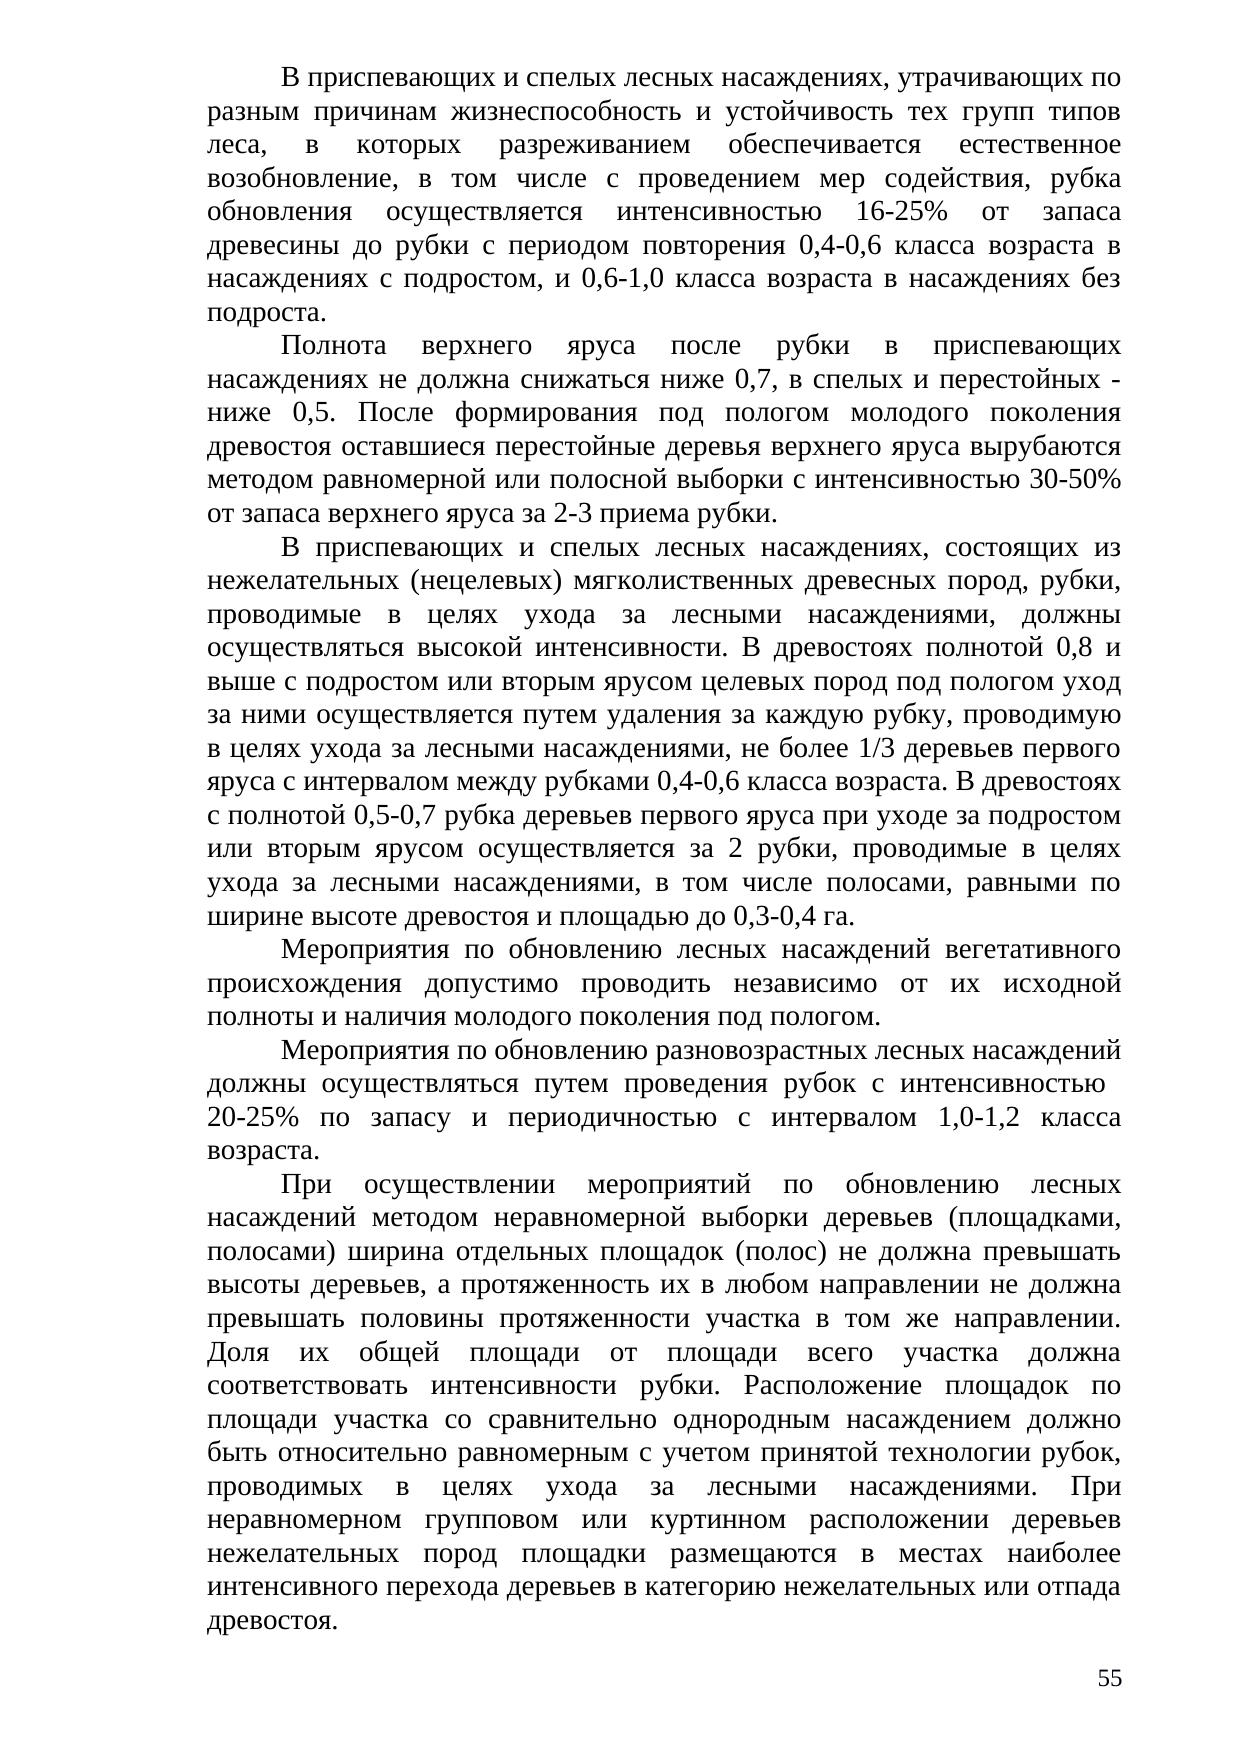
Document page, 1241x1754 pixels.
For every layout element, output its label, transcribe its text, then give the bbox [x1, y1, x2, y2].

text В приспевающих и спелых лесных насаждениях, состоящих из нежелательных (нецелевых) мягколиственных древесных пород, рубки, проводимые в целях ухода за лесными насаждениями, должны осуществляться высокой интенсивности. В древостоях полнотой 0,8 и выше с подростом или вторым ярусом целевых пород под пологом уход за ними осуществляется путем удаления за каждую рубку, проводимую в целях ухода за лесными насаждениями, не более 1/3 деревьев первого яруса с интервалом между рубками 0,4-0,6 класса возраста. В древостоях с полнотой 0,5-0,7 рубка деревьев первого яруса при уходе за подростом или вторым ярусом осуществляется за 2 рубки, проводимые в целях ухода за лесными насаждениями, в том числе полосами, равными по ширине высоте древостоя и площадью до 0,3-0,4 га. [207, 529, 1122, 931]
text В приспевающих и спелых лесных насаждениях, утрачивающих по разным причинам жизнеспособность и устойчивость тех групп типов леса, в которых разреживанием обеспечивается естественное возобновление, в том числе с проведением мер содействия, рубка обновления осуществляется интенсивностью 16-25% от запаса древесины до рубки с периодом повторения 0,4-0,6 класса возраста в насаждениях с подростом, и 0,6-1,0 класса возраста в насаждениях без подроста. [207, 59, 1122, 327]
text Полнота верхнего яруса после рубки в приспевающих насаждениях не должна снижаться ниже 0,7, в спелых и перестойных - ниже 0,5. После формирования под пологом молодого поколения древостоя оставшиеся перестойные деревья верхнего яруса вырубаются методом равномерной или полосной выборки с интенсивностью 30-50% от запаса верхнего яруса за 2-3 приема рубки. [207, 327, 1122, 529]
text При осуществлении мероприятий по обновлению лесных насаждений методом неравномерной выборки деревьев (площадками, полосами) ширина отдельных площадок (полос) не должна превышать высоты деревьев, а протяженность их в любом направлении не должна превышать половины протяженности участка в том же направлении. Доля их общей площади от площади всего участка должна соответствовать интенсивности рубки. Расположение площадок по площади участка со сравнительно однородным насаждением должно быть относительно равномерным с учетом принятой технологии рубок, проводимых в целях ухода за лесными насаждениями. При неравномерном групповом или куртинном расположении деревьев нежелательных пород площадки размещаются в местах наиболее интенсивного перехода деревьев в категорию нежелательных или отпада древостоя. [207, 1166, 1122, 1636]
text Мероприятия по обновлению разновозрастных лесных насаждений должны осуществляться путем проведения рубок с интенсивностью 20-25% по запасу и периодичностью с интервалом 1,0-1,2 класса возраста. [207, 1032, 1122, 1166]
text Мероприятия по обновлению лесных насаждений вегетативного происхождения допустимо проводить независимо от их исходной полноты и наличия молодого поколения под пологом. [207, 931, 1122, 1032]
